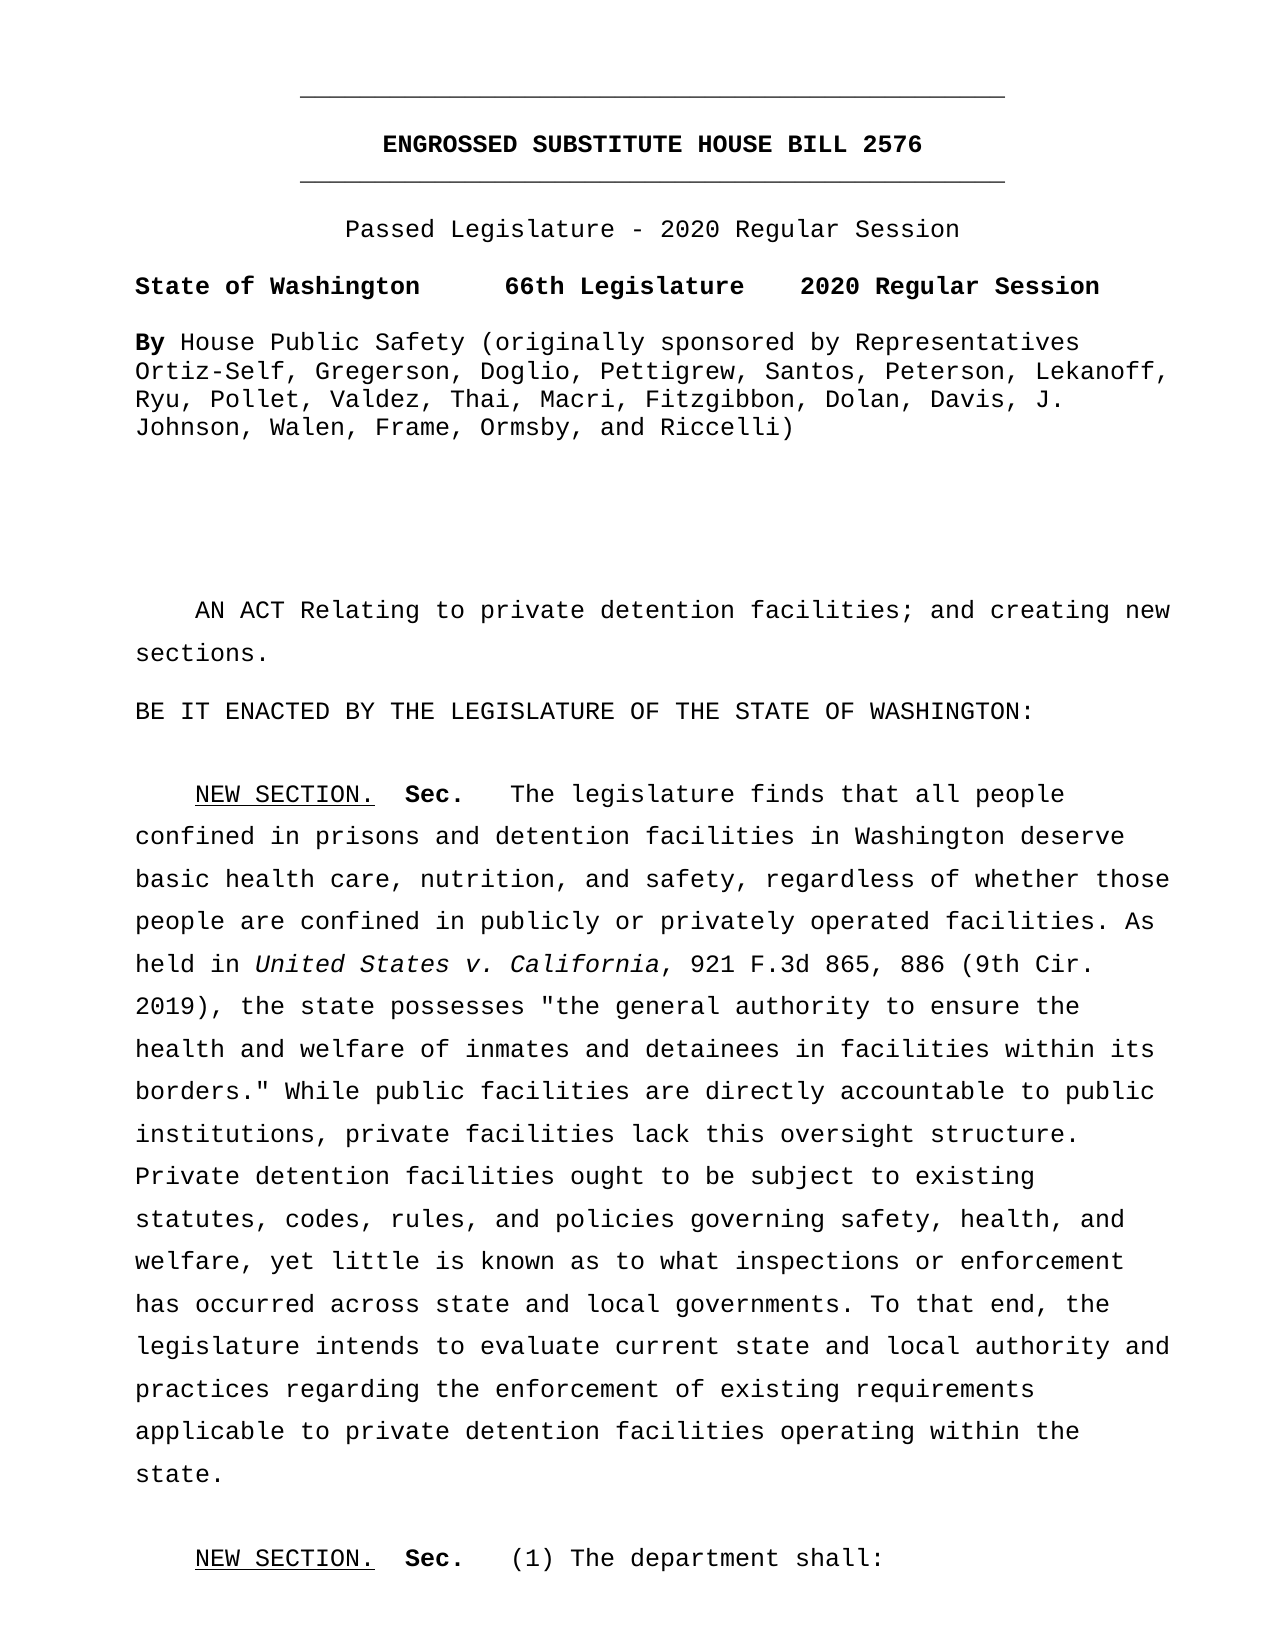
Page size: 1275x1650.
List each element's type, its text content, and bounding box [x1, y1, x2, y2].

text NEW SECTION. Sec. (1) The department shall: [135, 1532, 1170, 1575]
text AN ACT Relating to private detention facilities; and creating new sections. [135, 585, 1170, 670]
text ENGROSSED SUBSTITUTE HOUSE BILL 2576 [135, 132, 1170, 160]
text Passed Legislature - 2020 Regular Session [135, 217, 1170, 245]
text By House Public Safety (originally sponsored by Representatives Ortiz-Self, Gregerson, Doglio, Pettigrew, Santos, Peterson, Lekanoff, Ryu, Pollet, Valdez, Thai, Macri, Fitzgibbon, Dolan, Davis, J. Johnson, Walen, Frame, Ormsby, and Riccelli) [135, 330, 1170, 443]
text _______________________________________________ [135, 75, 1170, 103]
text State of Washington 66th Legislature 2020 Regular Session [135, 273, 1170, 302]
text BE IT ENACTED BY THE LEGISLATURE OF THE STATE OF WASHINGTON: [135, 698, 1170, 727]
text NEW SECTION. Sec. The legislature finds that all people confined in prisons and detention facilities in Washington deserve basic health care, nutrition, and safety, regardless of whether those people are confined in publicly or privately operated facilities. As held in United States v. California, 921 F.3d 865, 886 (9th Cir. 2019), the state possesses "the general authority to ensure the health and welfare of inmates and detainees in facilities within its borders." While public facilities are directly accountable to public institutions, private facilities lack this oversight structure. Private detention facilities ought to be subject to existing statutes, codes, rules, and policies governing safety, health, and welfare, yet little is known as to what inspections or enforcement has occurred across state and local governments. To that end, the legislature intends to evaluate current state and local authority and practices regarding the enforcement of existing requirements applicable to private detention facilities operating within the state. [135, 768, 1170, 1491]
text _______________________________________________ [135, 160, 1170, 188]
